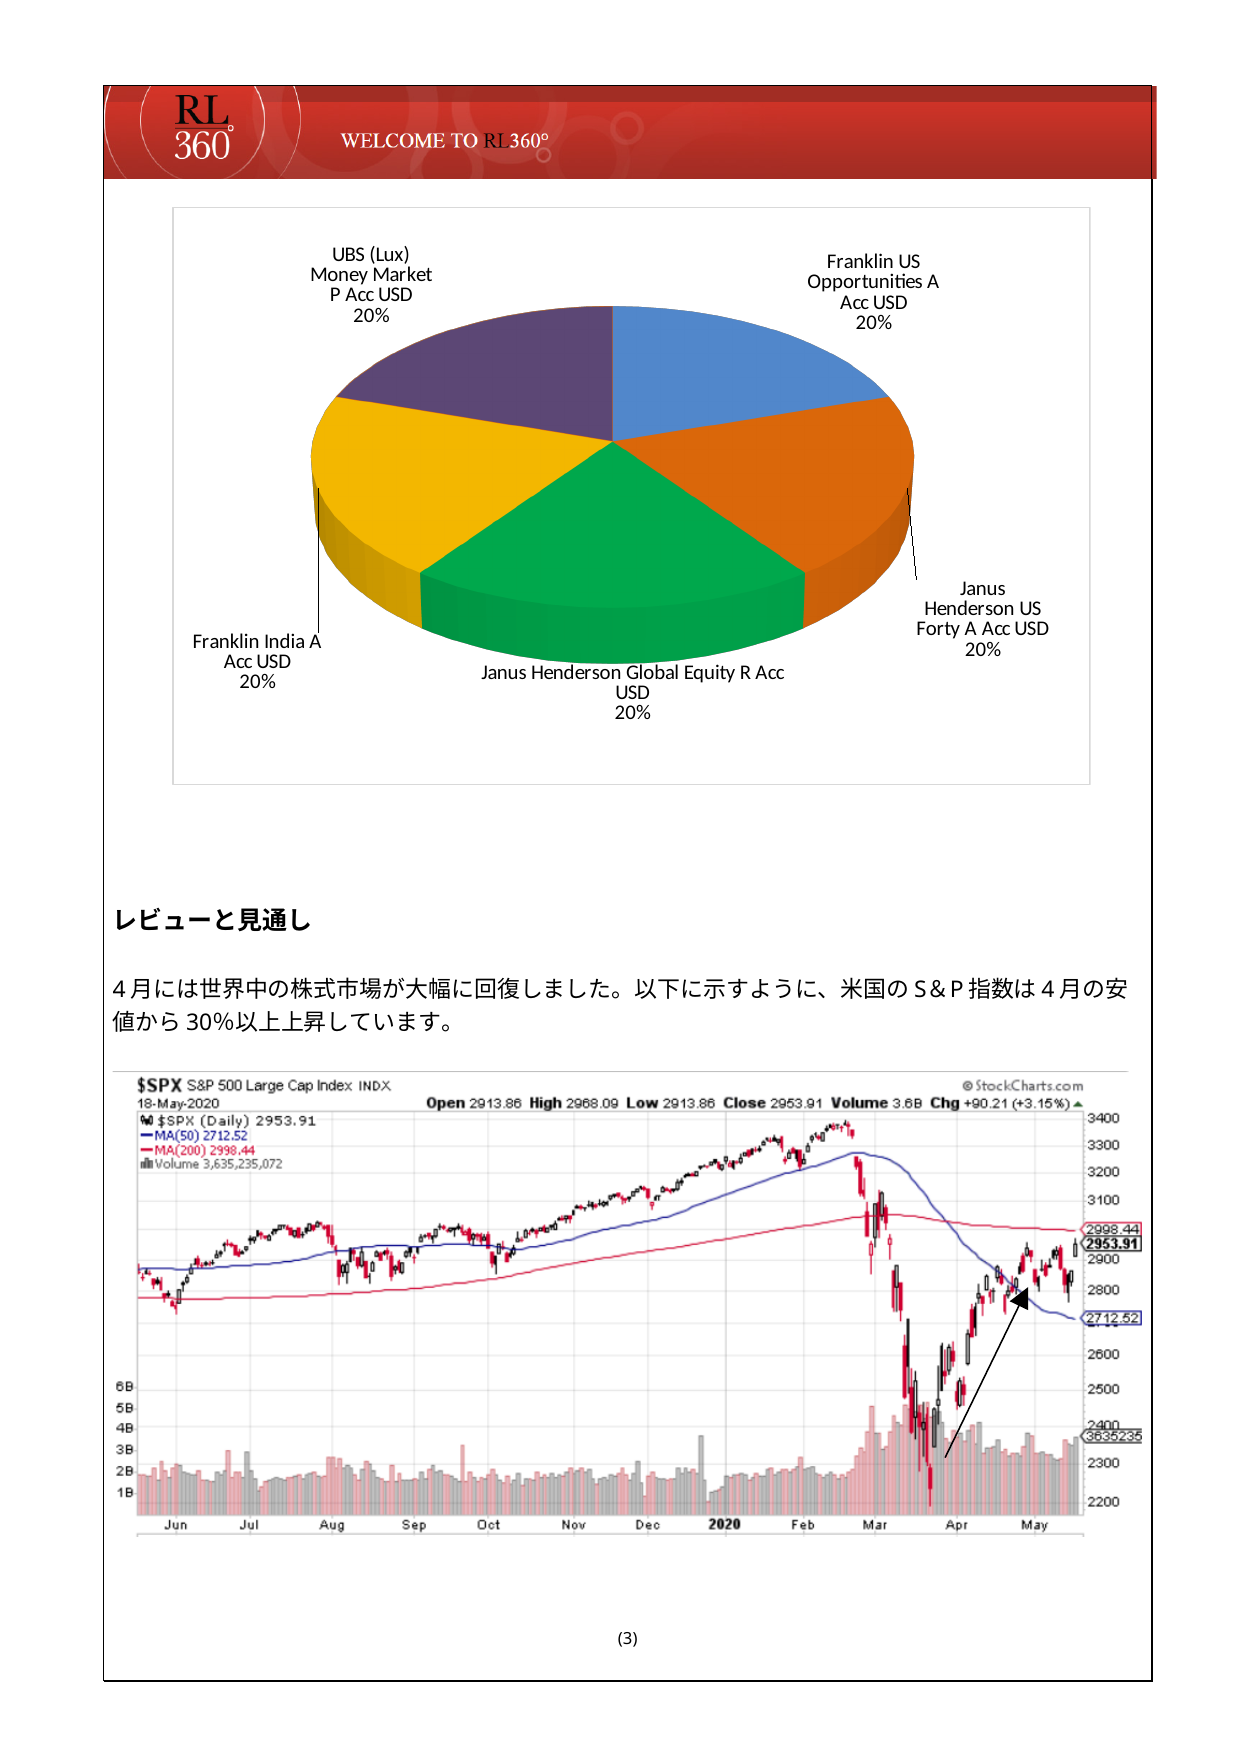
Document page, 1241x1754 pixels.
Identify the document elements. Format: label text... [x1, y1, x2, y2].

picture [104, 86, 1151, 179]
text 4月には世界中の株式市場が大幅に回復しました。以下に示すように、米国のS＆P指数は4月の安値から30％以上上昇しています。 [112, 971, 1142, 1037]
picture [112, 1071, 1144, 1537]
picture [1152, 86, 1157, 179]
text レビューと見通し [112, 900, 1142, 937]
